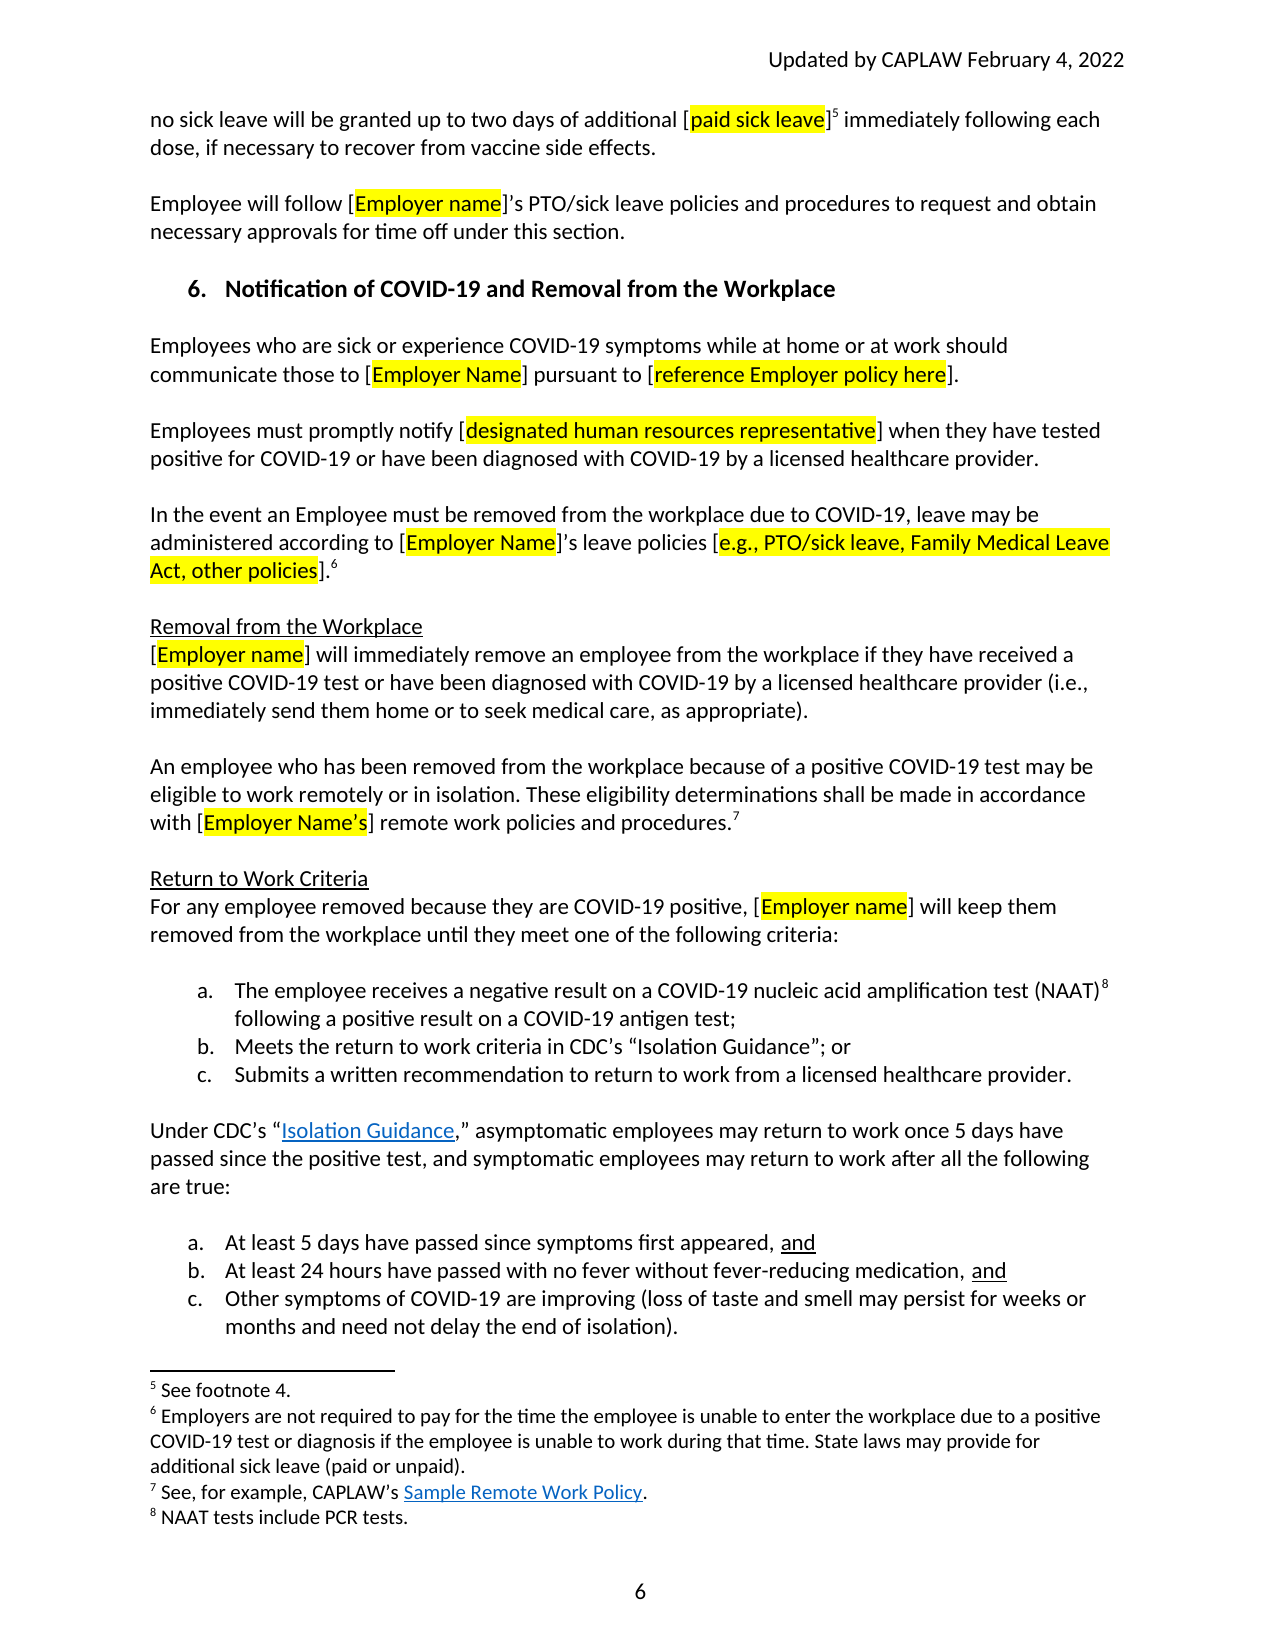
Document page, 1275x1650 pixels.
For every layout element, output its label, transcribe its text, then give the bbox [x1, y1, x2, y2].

text Under CDC’s “Isolation Guidance,” asymptomatic employees may return to work once 5 days have passed since the positive test, and symptomatic employees may return to work after all the following are true: [150, 1116, 1125, 1200]
text [Employer name] will immediately remove an employee from the workplace if they have received a positive COVID-19 test or have been diagnosed with COVID-19 by a licensed healthcare provider (i.e., immediately send them home or to seek medical care, as appropriate). [150, 640, 1125, 724]
list At least 24 hours have passed with no fever without fever-reducing medication, and [187, 1256, 1125, 1284]
text Return to Work Criteria [150, 864, 1125, 892]
text In the event an Employee must be removed from the workplace due to COVID-19, leave may be administered according to [Employer Name]’s leave policies [e.g., PTO/sick leave, Family Medical Leave Act, other policies]. [150, 500, 1125, 584]
list Notification of COVID-19 and Removal from the Workplace [187, 273, 1125, 304]
text For any employee removed because they are COVID-19 positive, [Employer name] will keep them removed from the workplace until they meet one of the following criteria: [150, 892, 1125, 948]
text Employees who are sick or experience COVID-19 symptoms while at home or at work should communicate those to [Employer Name] pursuant to [reference Employer policy here]. [150, 332, 1125, 388]
text Employees must promptly notify [designated human resources representative] when they have tested positive for COVID-19 or have been diagnosed with COVID-19 by a licensed healthcare provider. [150, 416, 1125, 472]
list Other symptoms of COVID-19 are improving (loss of taste and smell may persist for weeks or months and need not delay the end of isolation). [187, 1284, 1125, 1340]
list Meets the return to work criteria in CDC’s “Isolation Guidance”; or [197, 1032, 1125, 1060]
text An employee who has been removed from the workplace because of a positive COVID-19 test may be eligible to work remotely or in isolation. These eligibility determinations shall be made in accordance with [Employer Name’s] remote work policies and procedures. [150, 752, 1125, 836]
list The employee receives a negative result on a COVID-19 nucleic acid amplification test (NAAT) following a positive result on a COVID-19 antigen test; [197, 976, 1125, 1032]
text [150, 105, 1125, 161]
list At least 5 days have passed since symptoms first appeared, and [187, 1228, 1125, 1256]
text Employee will follow [Employer name]’s PTO/sick leave policies and procedures to request and obtain necessary approvals for time off under this section. [150, 189, 1125, 245]
text Removal from the Workplace [150, 612, 1125, 640]
list Submits a written recommendation to return to work from a licensed healthcare provider. [197, 1060, 1125, 1088]
